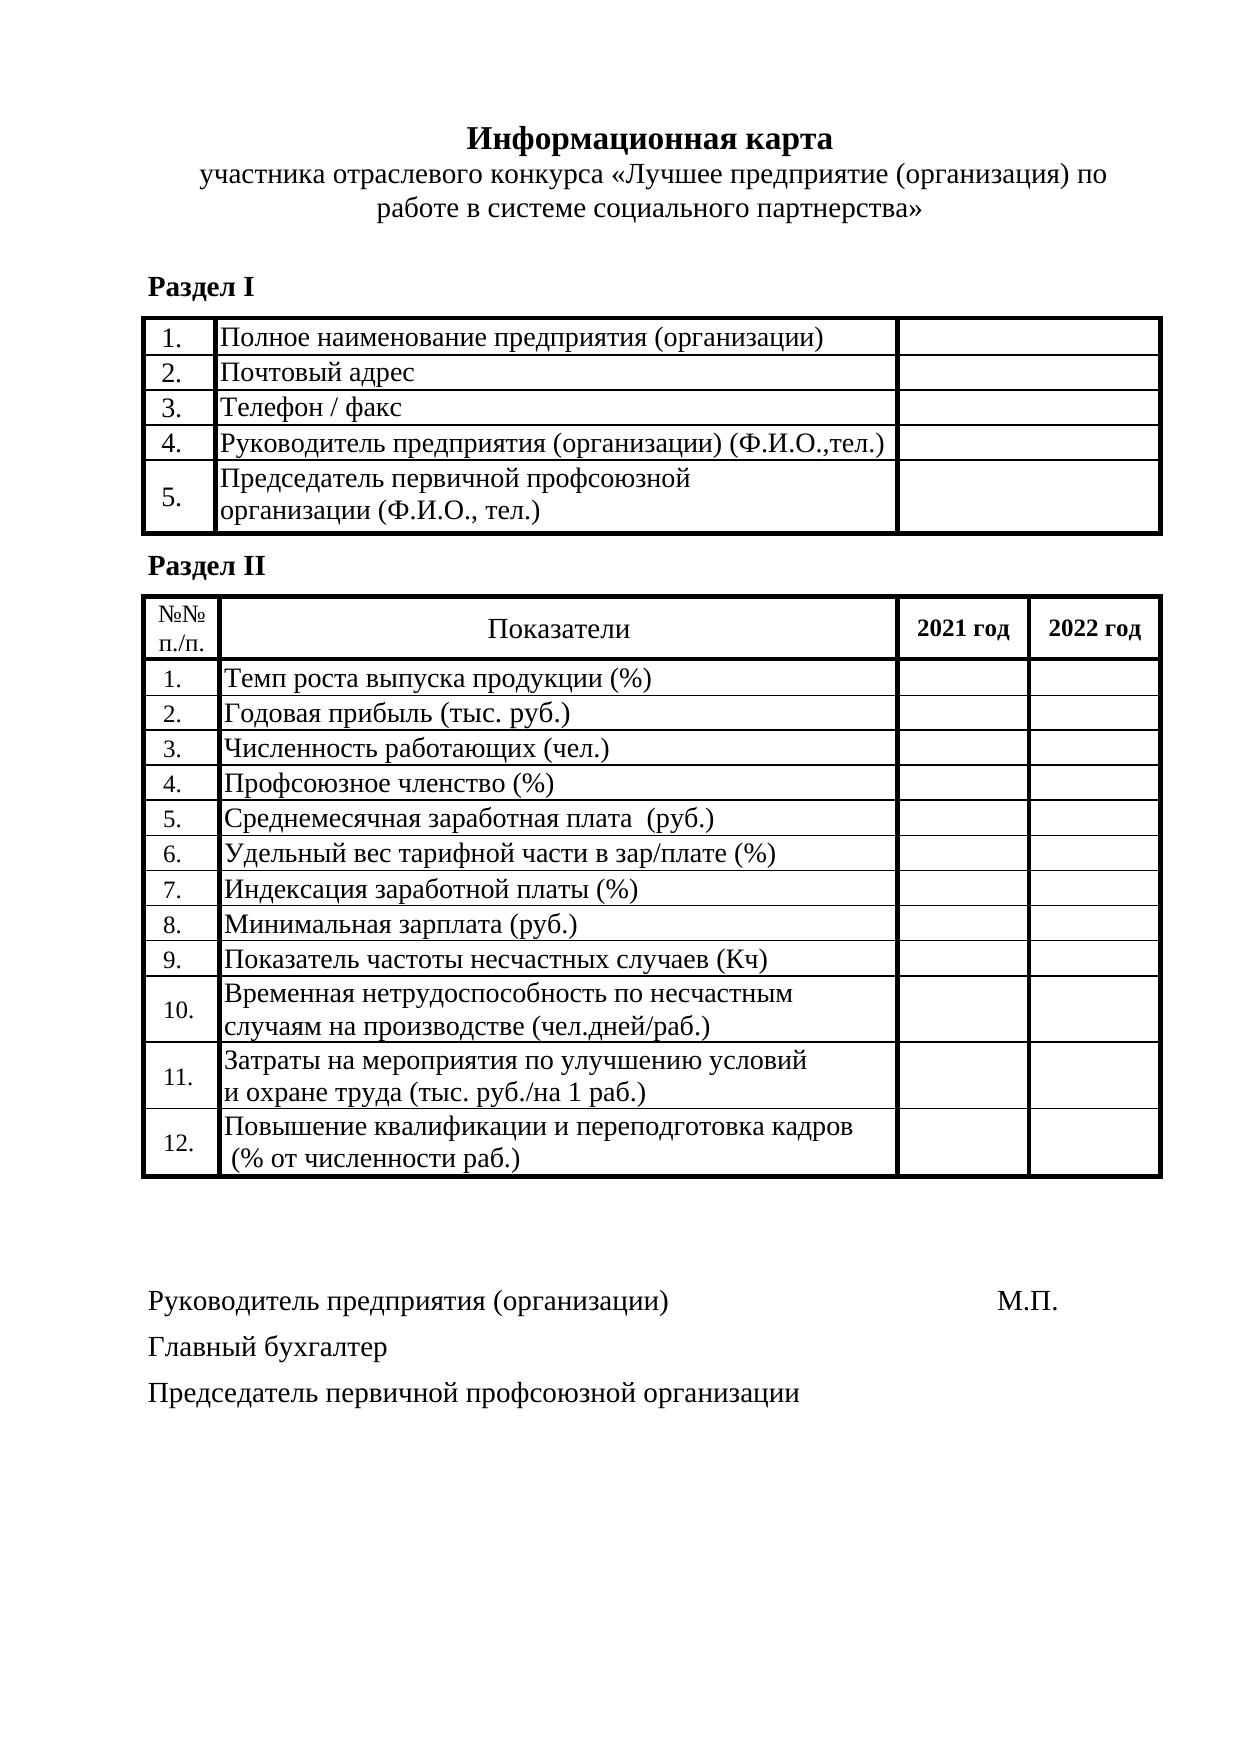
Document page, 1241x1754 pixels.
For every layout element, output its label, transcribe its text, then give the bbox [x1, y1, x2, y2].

table_cell [900, 391, 1158, 424]
table_cell [1031, 906, 1158, 940]
table_cell [146, 941, 217, 975]
table_cell [1031, 941, 1158, 975]
table_cell [1031, 871, 1158, 905]
table_cell [900, 461, 1158, 531]
table_cell [1031, 977, 1158, 1041]
table_cell [900, 731, 1027, 764]
table_cell [146, 1043, 217, 1108]
table_cell [900, 696, 1027, 729]
table_cell [146, 977, 217, 1041]
table_cell [900, 906, 1027, 940]
table_cell Численность работающих (чел.) [222, 731, 895, 764]
table_cell [146, 731, 217, 764]
text Руководитель предприятия (организации) М.П. [148, 1283, 1152, 1317]
table_cell [146, 461, 213, 531]
table_cell Удельный вес тарифной части в зар/плате (%) [222, 836, 895, 869]
text Главный бухгалтер [148, 1329, 1152, 1363]
table_cell Индексация заработной платы (%) [222, 871, 895, 905]
table_cell [1031, 661, 1158, 694]
table_cell [900, 661, 1027, 694]
table_cell [146, 356, 213, 389]
table_cell [146, 391, 213, 424]
table_cell Руководитель предприятия (организации) (Ф.И.О.,тел.) [218, 426, 895, 459]
table_cell Председатель первичной профсоюзной организации (Ф.И.О., тел.) [218, 461, 895, 531]
table_cell [146, 906, 217, 940]
table_cell [1031, 801, 1158, 834]
table_header 2021 год [900, 599, 1027, 656]
table_cell [900, 356, 1158, 389]
text Раздел II [148, 548, 1152, 582]
table_cell Повышение квалификации и переподготовка кадров (% от численности раб.) [222, 1109, 895, 1174]
table_cell [146, 836, 217, 869]
table_cell Показатель частоты несчастных случаев (Кч) [222, 941, 895, 975]
table_cell Временная нетрудоспособность по несчастным случаям на производстве (чел.дней/раб.) [222, 977, 895, 1041]
table_cell Почтовый адрес [218, 356, 895, 389]
table_cell [900, 871, 1027, 905]
table_cell Годовая прибыль (тыс. руб.) [222, 696, 895, 729]
table_cell [146, 801, 217, 834]
table_cell [146, 1109, 217, 1174]
table_cell Среднемесячная заработная плата (руб.) [222, 801, 895, 834]
table_cell [1031, 731, 1158, 764]
text Информационная карта [148, 118, 1152, 156]
table_cell [900, 801, 1027, 834]
table_header [146, 320, 213, 354]
table_cell [1031, 1109, 1158, 1174]
table_header Полное наименование предприятия (организации) [218, 320, 895, 354]
table_cell [1031, 836, 1158, 869]
table_cell [900, 766, 1027, 799]
table_cell [146, 696, 217, 729]
table_cell [900, 941, 1027, 975]
text Раздел I [148, 269, 1152, 303]
table_cell Минимальная зарплата (руб.) [222, 906, 895, 940]
table_cell [900, 977, 1027, 1041]
table_cell [900, 426, 1158, 459]
table_cell [1031, 766, 1158, 799]
table_cell [1031, 696, 1158, 729]
table_cell Телефон / факс [218, 391, 895, 424]
table_cell [1031, 1043, 1158, 1108]
table_cell Темп роста выпуска продукции (%) [222, 661, 895, 694]
table_header 2022 год [1031, 599, 1158, 656]
table_cell [900, 1043, 1027, 1108]
table_cell [146, 661, 217, 694]
table_cell Затраты на мероприятия по улучшению условий и охране труда (тыс. руб./на 1 раб.) [222, 1043, 895, 1108]
table_header [900, 320, 1158, 354]
table_cell [146, 426, 213, 459]
table_cell Профсоюзное членство (%) [222, 766, 895, 799]
table_header Показатели [222, 599, 895, 656]
text Председатель первичной профсоюзной организации [148, 1375, 1152, 1409]
table_cell [146, 766, 217, 799]
table_cell [146, 871, 217, 905]
table_cell [900, 1109, 1027, 1174]
table_header №№ п./п. [146, 599, 217, 656]
text участника отраслевого конкурса «Лучшее предприятие (организация) по работе в системе социального партнерства» [148, 156, 1152, 223]
table_cell [900, 836, 1027, 869]
